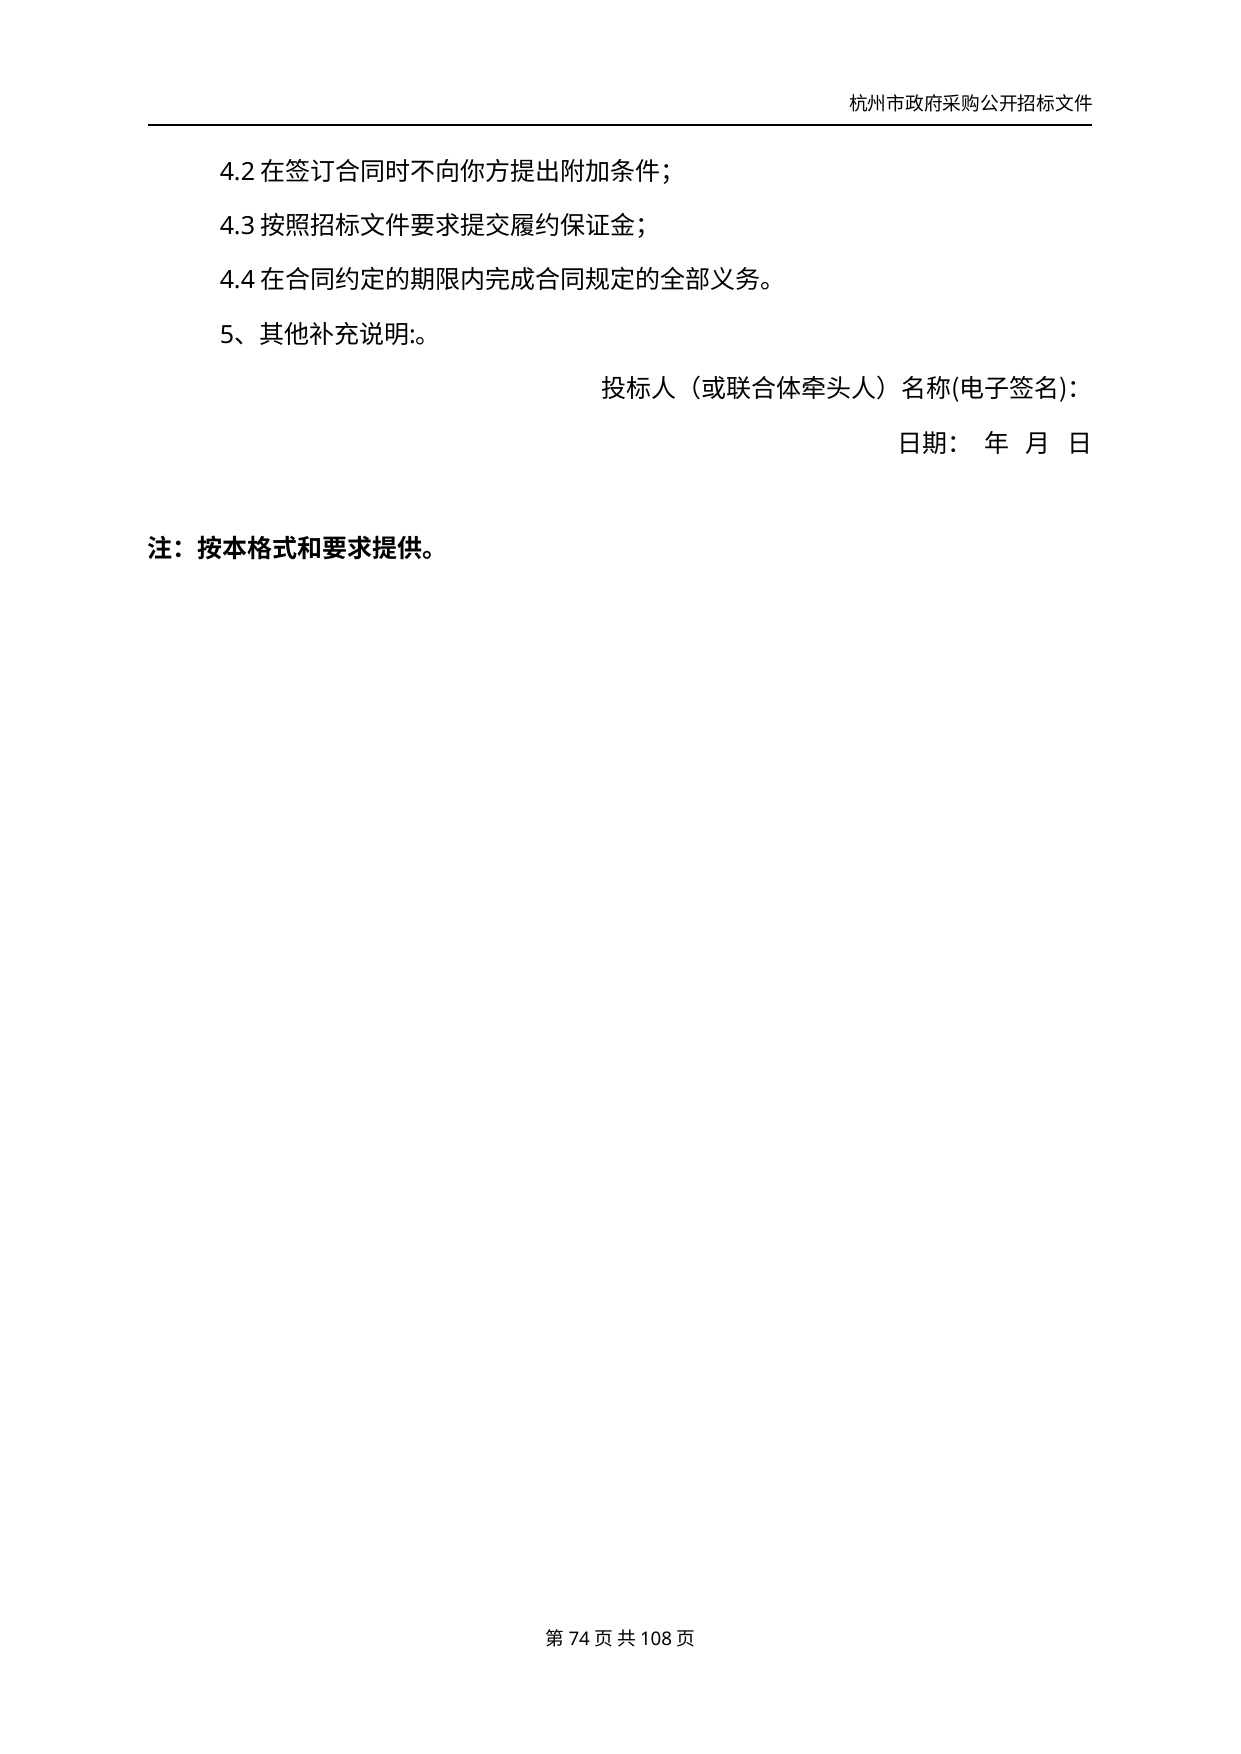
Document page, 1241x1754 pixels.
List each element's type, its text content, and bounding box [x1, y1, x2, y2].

text 4.2在签订合同时不向你方提出附加条件； [169, 151, 1092, 187]
text 5、其他补充说明:。 [169, 314, 1092, 351]
text 投标人（或联合体牵头人）名称(电子签名)： [148, 369, 1092, 405]
text 注：按本格式和要求提供。 [148, 528, 1049, 565]
text 4.3按照招标文件要求提交履约保证金； [169, 206, 1092, 242]
text 4.4在合同约定的期限内完成合同规定的全部义务。 [169, 260, 1092, 296]
text 日期： 年 月 日 [148, 423, 1092, 459]
